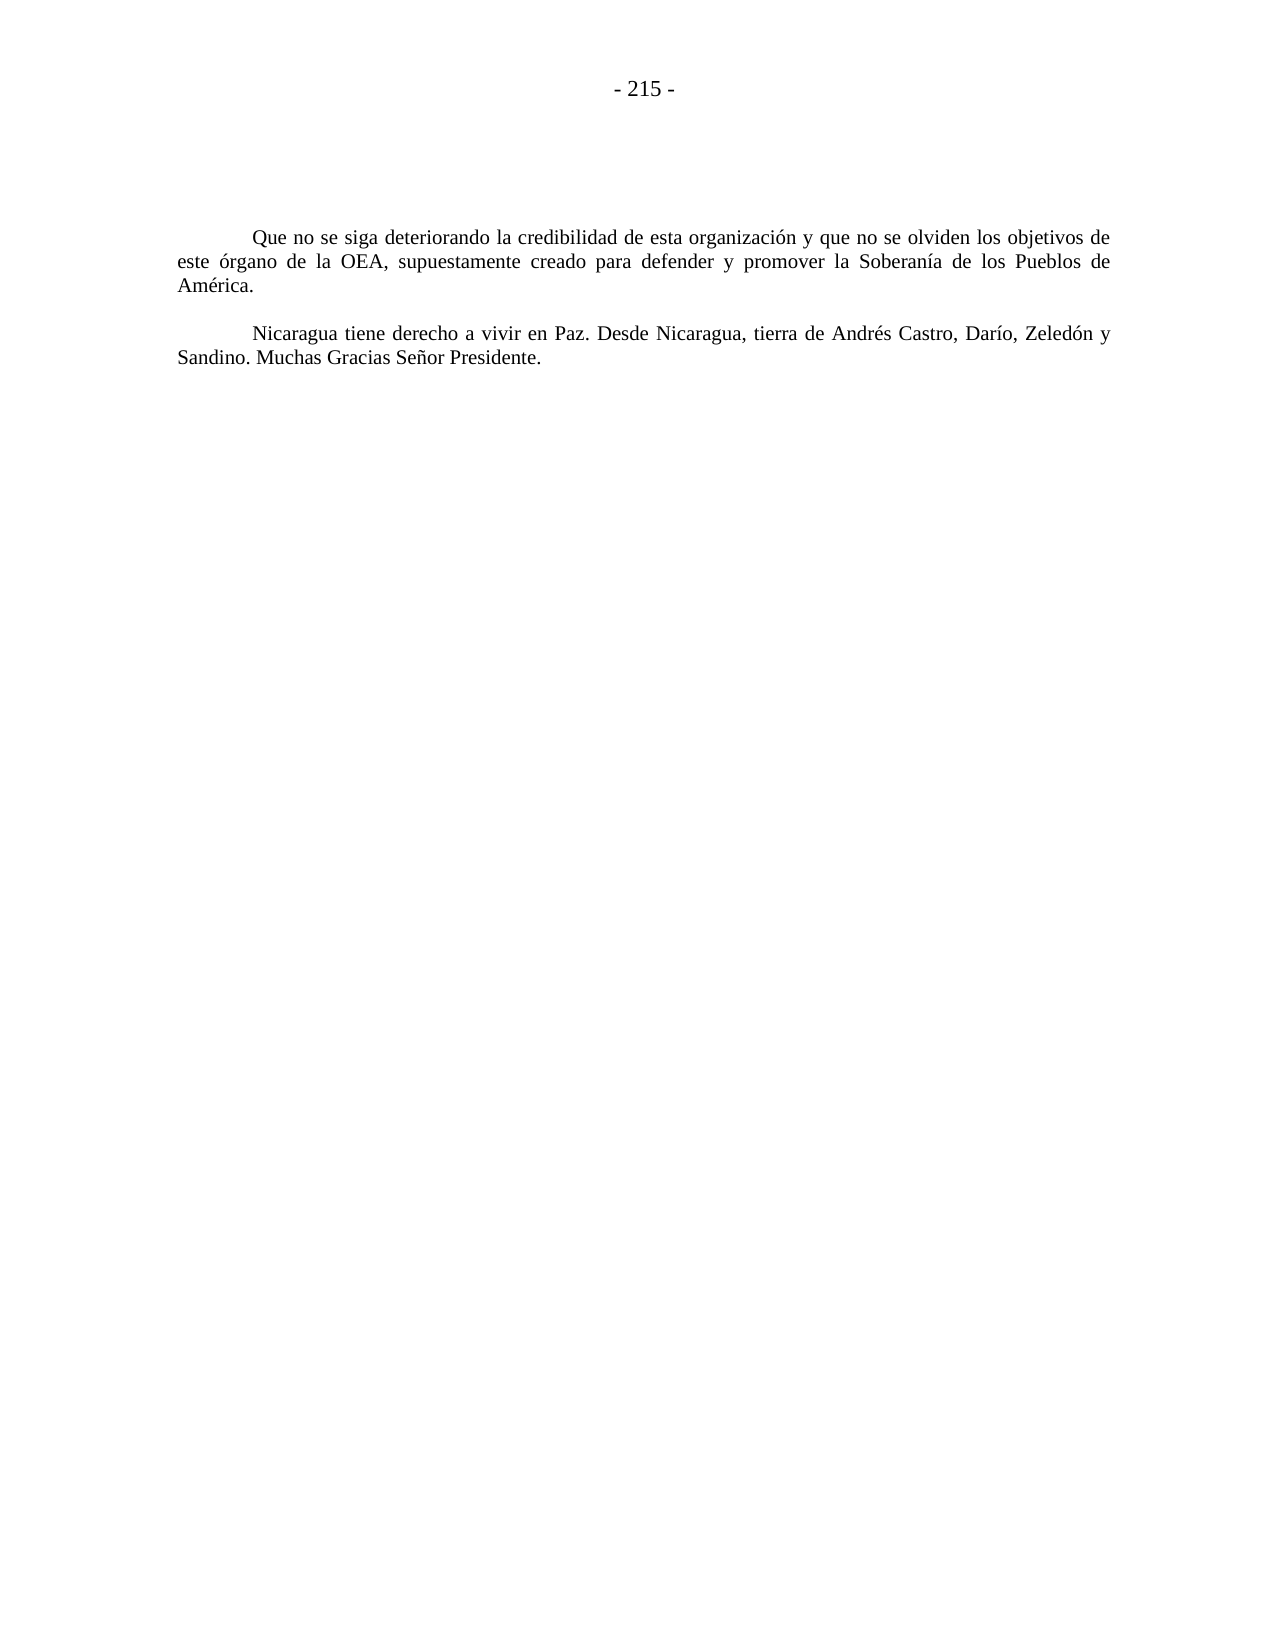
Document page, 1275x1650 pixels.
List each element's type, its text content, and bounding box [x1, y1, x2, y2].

text Nicaragua tiene derecho a vivir en Paz. Desde Nicaragua, tierra de Andrés Castro, Darío, Zeledón y Sandino. Muchas Gracias Señor Presidente. [177, 321, 1111, 369]
text Que no se siga deteriorando la credibilidad de esta organización y que no se olviden los objetivos de este órgano de la OEA, supuestamente creado para defender y promover la Soberanía de los Pueblos de América. [177, 225, 1111, 297]
